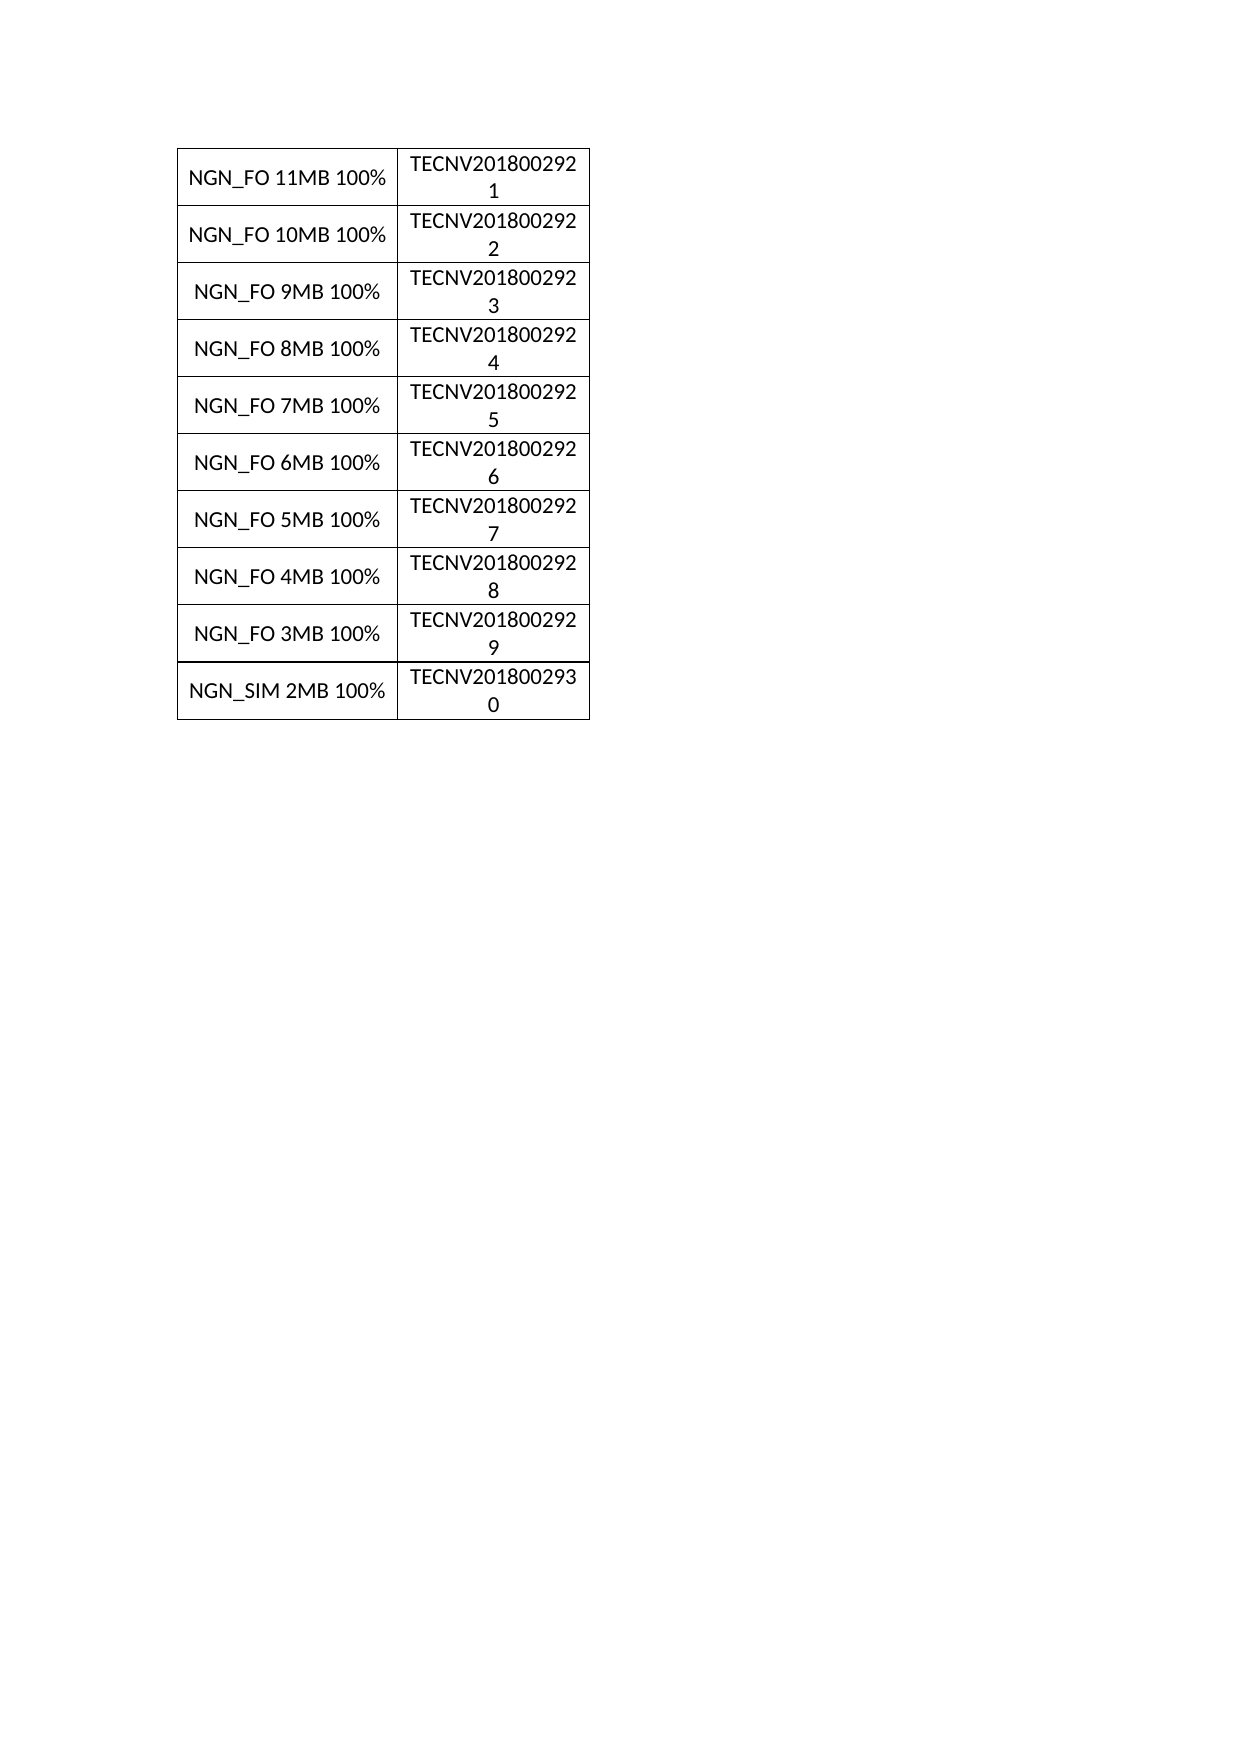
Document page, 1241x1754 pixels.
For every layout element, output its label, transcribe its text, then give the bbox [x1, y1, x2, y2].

table_cell NGN_FO 14MB 100% [178, 434, 397, 490]
table_cell NGN_FO 13MB 100% [178, 491, 397, 547]
table_cell TECNV2018002916 [398, 320, 589, 376]
table_cell TECNV2018002915 [398, 263, 589, 319]
table_cell TECNV2018002918 [398, 434, 589, 490]
table_cell NGN_FO 15MB 100% [178, 377, 397, 433]
table_cell TECNV2018002917 [398, 377, 589, 433]
table_cell NGN_FO 20MB 100% [178, 320, 397, 376]
table_cell NGN_FO 35MB 100% [178, 149, 397, 205]
table_cell TECNV2018002914 [398, 206, 589, 262]
table_cell TECNV2018002913 [398, 149, 589, 205]
table_cell TECNV2018002921 [398, 605, 589, 661]
table_cell NGN_FO 11MB 100% [178, 605, 397, 661]
table_cell NGN_FO 10MB 100% [178, 663, 397, 718]
table_cell TECNV2018002922 [398, 663, 589, 718]
table_cell NGN_FO 30MB 100% [178, 206, 397, 262]
table_cell NGN_FO 12MB 100% [178, 548, 397, 604]
table_cell NGN_FO 25MB 100% [178, 263, 397, 319]
table_cell TECNV2018002919 [398, 491, 589, 547]
table_cell TECNV2018002920 [398, 548, 589, 604]
